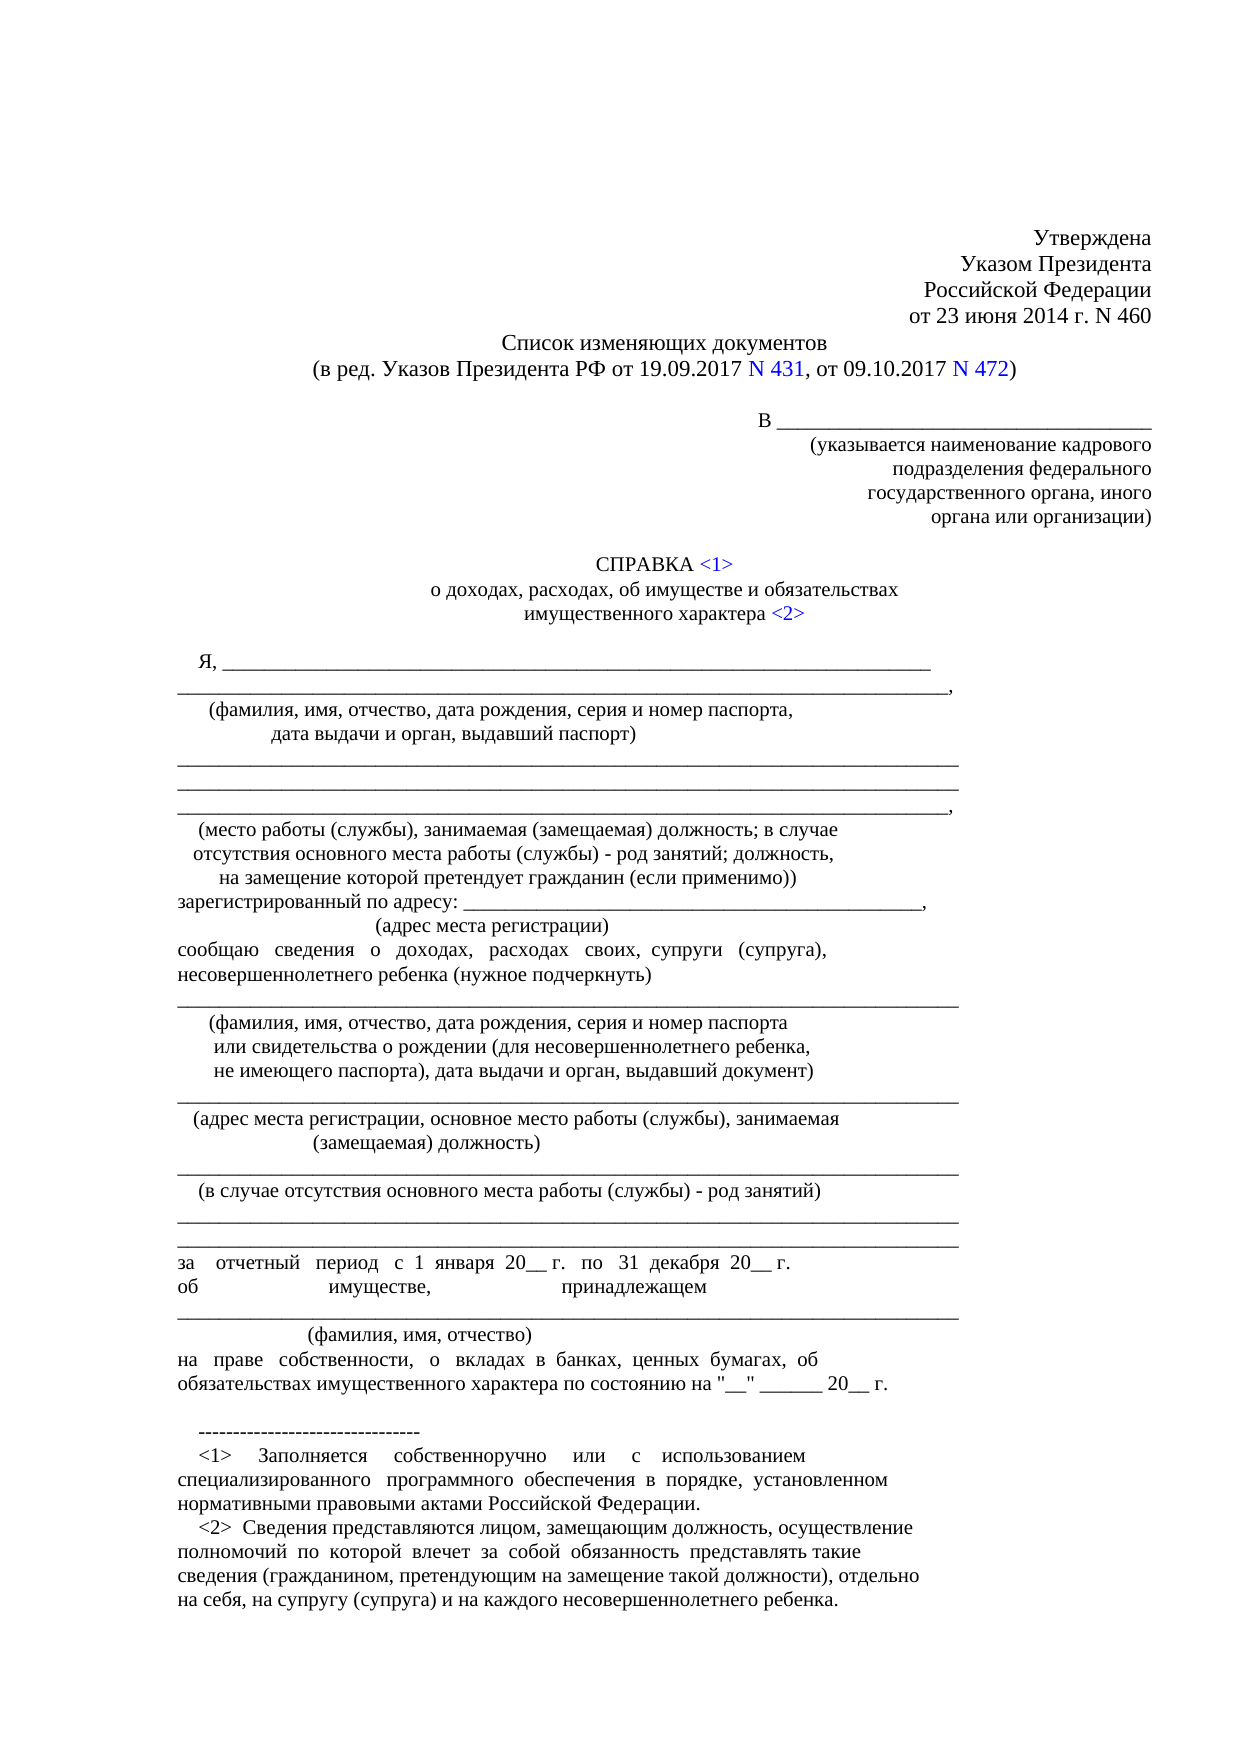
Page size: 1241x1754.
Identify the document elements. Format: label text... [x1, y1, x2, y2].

text за отчетный период с 1 января 20__ г. по 31 декабря 20__ г. [177, 1250, 1152, 1274]
text или свидетельства о рождении (для несовершеннолетнего ребенка, [177, 1034, 1152, 1058]
text ___________________________________________________________________________ [177, 769, 1152, 793]
text __________________________________________________________________________, [177, 673, 1152, 697]
text от 23 июня 2014 г. N 460 [177, 303, 1152, 329]
text государственного органа, иного [177, 480, 1152, 504]
text В ____________________________________ [177, 408, 1152, 432]
text __________________________________________________________________________, [177, 793, 1152, 817]
text (адрес места регистрации, основное место работы (службы), занимаемая [177, 1106, 1152, 1130]
text <1> Заполняется собственноручно или с использованием [177, 1443, 1152, 1467]
text Утверждена [177, 223, 1152, 250]
text дата выдачи и орган, выдавший паспорт) [177, 721, 1152, 745]
text имущественного характера <2> [177, 601, 1152, 624]
text Я, ____________________________________________________________________ [177, 649, 1152, 673]
text сведения (гражданином, претендующим на замещение такой должности), отдельно [177, 1563, 1152, 1587]
text отсутствия основного места работы (службы) - род занятий; должность, [177, 841, 1152, 865]
text Указом Президента [177, 250, 1152, 276]
text Российской Федерации [177, 276, 1152, 303]
text об имуществе, принадлежащем [177, 1274, 1152, 1298]
text <2> Сведения представляются лицом, замещающим должность, осуществление [177, 1515, 1152, 1539]
text (фамилия, имя, отчество, дата рождения, серия и номер паспорта, [177, 697, 1152, 721]
text Список изменяющих документов [177, 329, 1152, 355]
text подразделения федерального [177, 456, 1152, 480]
text ___________________________________________________________________________ [177, 986, 1152, 1009]
text обязательствах имущественного характера по состоянию на "__" ______ 20__ г. [177, 1371, 1152, 1394]
text -------------------------------- [177, 1419, 1152, 1443]
text ___________________________________________________________________________ [177, 1298, 1152, 1322]
text (место работы (службы), занимаемая (замещаемая) должность; в случае [177, 817, 1152, 841]
text о доходах, расходах, об имуществе и обязательствах [177, 576, 1152, 601]
text несовершеннолетнего ребенка (нужное подчеркнуть) [177, 961, 1152, 986]
text (в случае отсутствия основного места работы (службы) - род занятий) [177, 1178, 1152, 1202]
text зарегистрированный по адресу: ____________________________________________, [177, 889, 1152, 913]
text (адрес места регистрации) [177, 913, 1152, 937]
text (в ред. Указов Президента РФ от 19.09.2017 N 431, от 09.10.2017 N 472) [177, 355, 1152, 382]
text (указывается наименование кадрового [177, 432, 1152, 456]
text ___________________________________________________________________________ [177, 1082, 1152, 1106]
text не имеющего паспорта), дата выдачи и орган, выдавший документ) [177, 1058, 1152, 1082]
text ___________________________________________________________________________ [177, 1226, 1152, 1250]
text ___________________________________________________________________________ [177, 1154, 1152, 1178]
text (фамилия, имя, отчество, дата рождения, серия и номер паспорта [177, 1009, 1152, 1034]
text ___________________________________________________________________________ [177, 1202, 1152, 1226]
text сообщаю сведения о доходах, расходах своих, супруги (супруга), [177, 937, 1152, 961]
text (фамилия, имя, отчество) [177, 1322, 1152, 1346]
text нормативными правовыми актами Российской Федерации. [177, 1491, 1152, 1515]
text на праве собственности, о вкладах в банках, ценных бумагах, об [177, 1346, 1152, 1371]
text органа или организации) [177, 504, 1152, 528]
text на себя, на супругу (супруга) и на каждого несовершеннолетнего ребенка. [177, 1587, 1152, 1611]
text (замещаемая) должность) [177, 1130, 1152, 1154]
text ___________________________________________________________________________ [177, 745, 1152, 769]
text СПРАВКА <1> [177, 552, 1152, 576]
text на замещение которой претендует гражданин (если применимо)) [177, 865, 1152, 889]
text полномочий по которой влечет за собой обязанность представлять такие [177, 1539, 1152, 1563]
text специализированного программного обеспечения в порядке, установленном [177, 1467, 1152, 1491]
